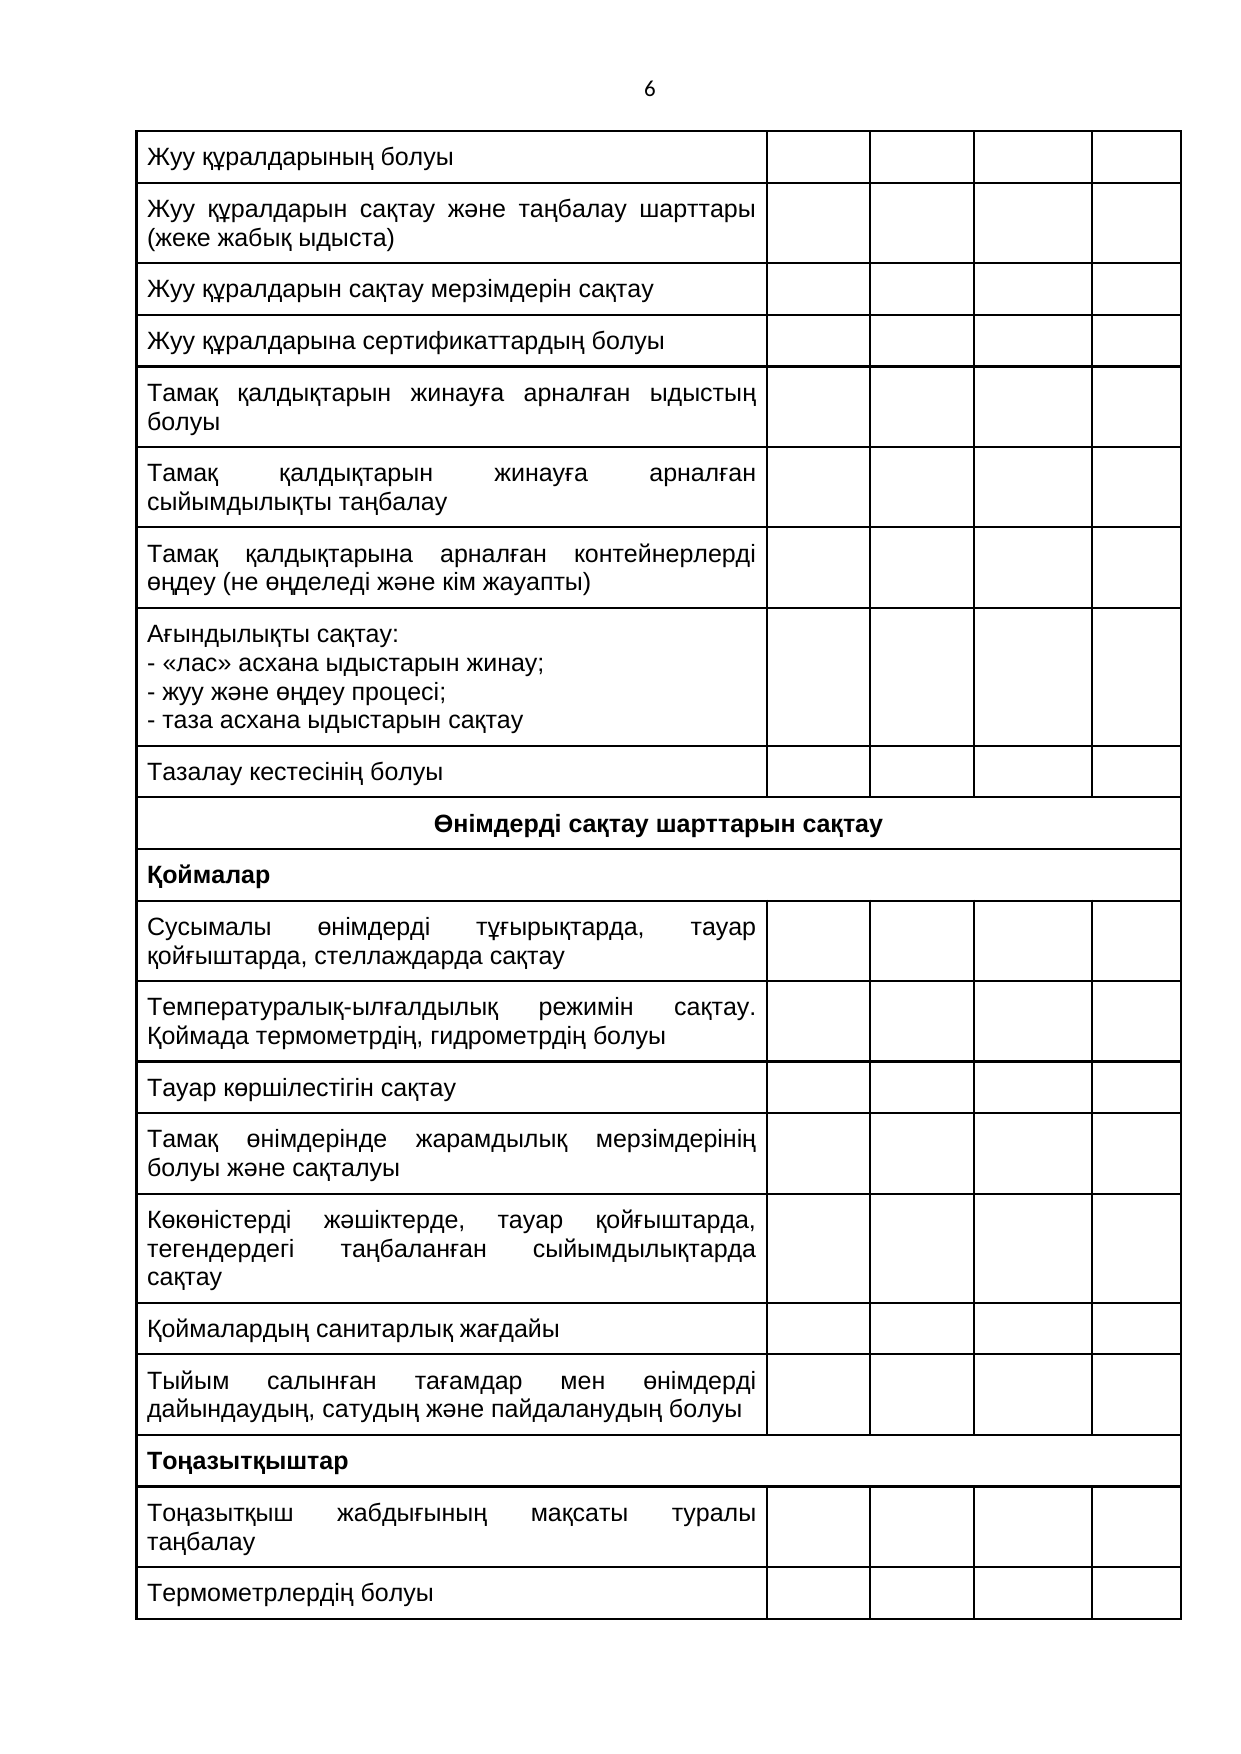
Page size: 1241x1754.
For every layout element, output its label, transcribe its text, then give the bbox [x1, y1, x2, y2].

table_cell [871, 448, 973, 526]
table_cell [768, 132, 869, 182]
table_cell [1093, 1114, 1180, 1192]
table_cell Жуу құралдарын сақтау және таңбалау шарттары (жеке жабық ыдыста) [138, 184, 766, 262]
table_cell [871, 609, 973, 744]
table_cell Тауар көршілестігін сақтау [138, 1063, 766, 1112]
table_cell [975, 448, 1091, 526]
table_cell [1093, 902, 1180, 980]
table_cell Жуу құралдарына сертификаттардың болуы [138, 316, 766, 365]
table_cell [768, 609, 869, 744]
table_cell [1093, 609, 1180, 744]
table_cell [768, 528, 869, 607]
table_cell [975, 184, 1091, 262]
table_cell [871, 1195, 973, 1302]
table_cell Сусымалы өнімдерді тұғырықтарда, тауар қойғыштарда, стеллаждарда сақтау [138, 902, 766, 980]
table_cell Тамақ өнімдерінде жарамдылық мерзімдерінің болуы және сақталуы [138, 1114, 766, 1192]
table_cell [871, 1304, 973, 1353]
table_cell [871, 982, 973, 1060]
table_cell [138, 1355, 766, 1434]
table_cell Тоңазытқыш жабдығының мақсаты туралы таңбалау [138, 1488, 766, 1566]
table_cell [768, 1355, 869, 1434]
table_cell Термометрлердің болуы [138, 1568, 766, 1617]
table_cell [975, 1488, 1091, 1566]
table_cell [1093, 1304, 1180, 1353]
table_cell [768, 448, 869, 526]
table_cell [871, 1488, 973, 1566]
table_cell [1093, 1568, 1180, 1617]
table_cell [975, 1195, 1091, 1302]
table_cell Тамақ қалдықтарын жинауға арналған сыйымдылықты таңбалау [138, 448, 766, 526]
table_cell [768, 902, 869, 980]
table_cell [1093, 747, 1180, 796]
table_cell [1093, 1063, 1180, 1112]
table_cell [768, 1114, 869, 1192]
table_cell [1093, 1195, 1180, 1302]
table_cell Тамақ қалдықтарына арналған контейнерлерді өңдеу (не өңделеді және кім жауапты) [138, 528, 766, 607]
table_cell [871, 902, 973, 980]
table_cell [975, 982, 1091, 1060]
table_cell [1093, 316, 1180, 365]
table_cell Жуу құралдарын сақтау мерзімдерін сақтау [138, 264, 766, 314]
table_cell [975, 747, 1091, 796]
table_cell Жуу құралдарының болуы [138, 132, 766, 182]
table_cell Қоймалар [138, 850, 1180, 899]
table_cell [871, 132, 973, 182]
table_cell [1093, 1488, 1180, 1566]
table_cell [768, 184, 869, 262]
table_cell [871, 316, 973, 365]
table_cell [871, 528, 973, 607]
table_cell [975, 902, 1091, 980]
table_cell Тамақ қалдықтарын жинауға арналған ыдыстың болуы [138, 368, 766, 446]
table_cell [975, 264, 1091, 314]
table_cell Көкөністерді жәшіктерде, тауар қойғыштарда, тегендердегі таңбаланған сыйымдылықтарда сақтау [138, 1195, 766, 1302]
table_cell [975, 132, 1091, 182]
table_cell [768, 1568, 869, 1617]
table_cell [1093, 184, 1180, 262]
table_cell [975, 1114, 1091, 1192]
table_cell [871, 1063, 973, 1112]
table_cell [1093, 368, 1180, 446]
table_cell [871, 1114, 973, 1192]
table_cell [768, 368, 869, 446]
table_cell [768, 316, 869, 365]
table_cell [768, 1195, 869, 1302]
table_cell Температуралық-ылғалдылық режимін сақтау. Қоймада термометрдің, гидрометрдің болуы [138, 982, 766, 1060]
table_cell [871, 1355, 973, 1434]
table_cell [871, 184, 973, 262]
table_cell [1093, 528, 1180, 607]
table_cell Өнімдерді сақтау шарттарын сақтау [138, 798, 1180, 848]
table_cell [975, 1304, 1091, 1353]
table_cell [871, 264, 973, 314]
table_cell [975, 1063, 1091, 1112]
table_cell [1093, 982, 1180, 1060]
table_cell [975, 368, 1091, 446]
table_cell [1093, 264, 1180, 314]
table_cell [1093, 132, 1180, 182]
table_cell Ағындылықты сақтау: - «лас» асхана ыдыстарын жинау; - жуу және өңдеу процесі; - таза асхана ыдыстарын сақтау [138, 609, 766, 744]
table_cell [1093, 448, 1180, 526]
table_cell [975, 1568, 1091, 1617]
table_cell [768, 982, 869, 1060]
table_cell [975, 1355, 1091, 1434]
table_cell [1093, 1355, 1180, 1434]
table_cell [768, 1063, 869, 1112]
table_cell [871, 368, 973, 446]
table_cell [768, 1304, 869, 1353]
table_cell [975, 316, 1091, 365]
table_cell [975, 528, 1091, 607]
table_cell Қоймалардың санитарлық жағдайы [138, 1304, 766, 1353]
table_cell [768, 747, 869, 796]
table_cell [768, 1488, 869, 1566]
table_cell [975, 609, 1091, 744]
table_cell Тазалау кестесінің болуы [138, 747, 766, 796]
table_cell [871, 747, 973, 796]
table_cell [871, 1568, 973, 1617]
table_cell Тоңазытқыштар [138, 1436, 1180, 1485]
table_cell [768, 264, 869, 314]
